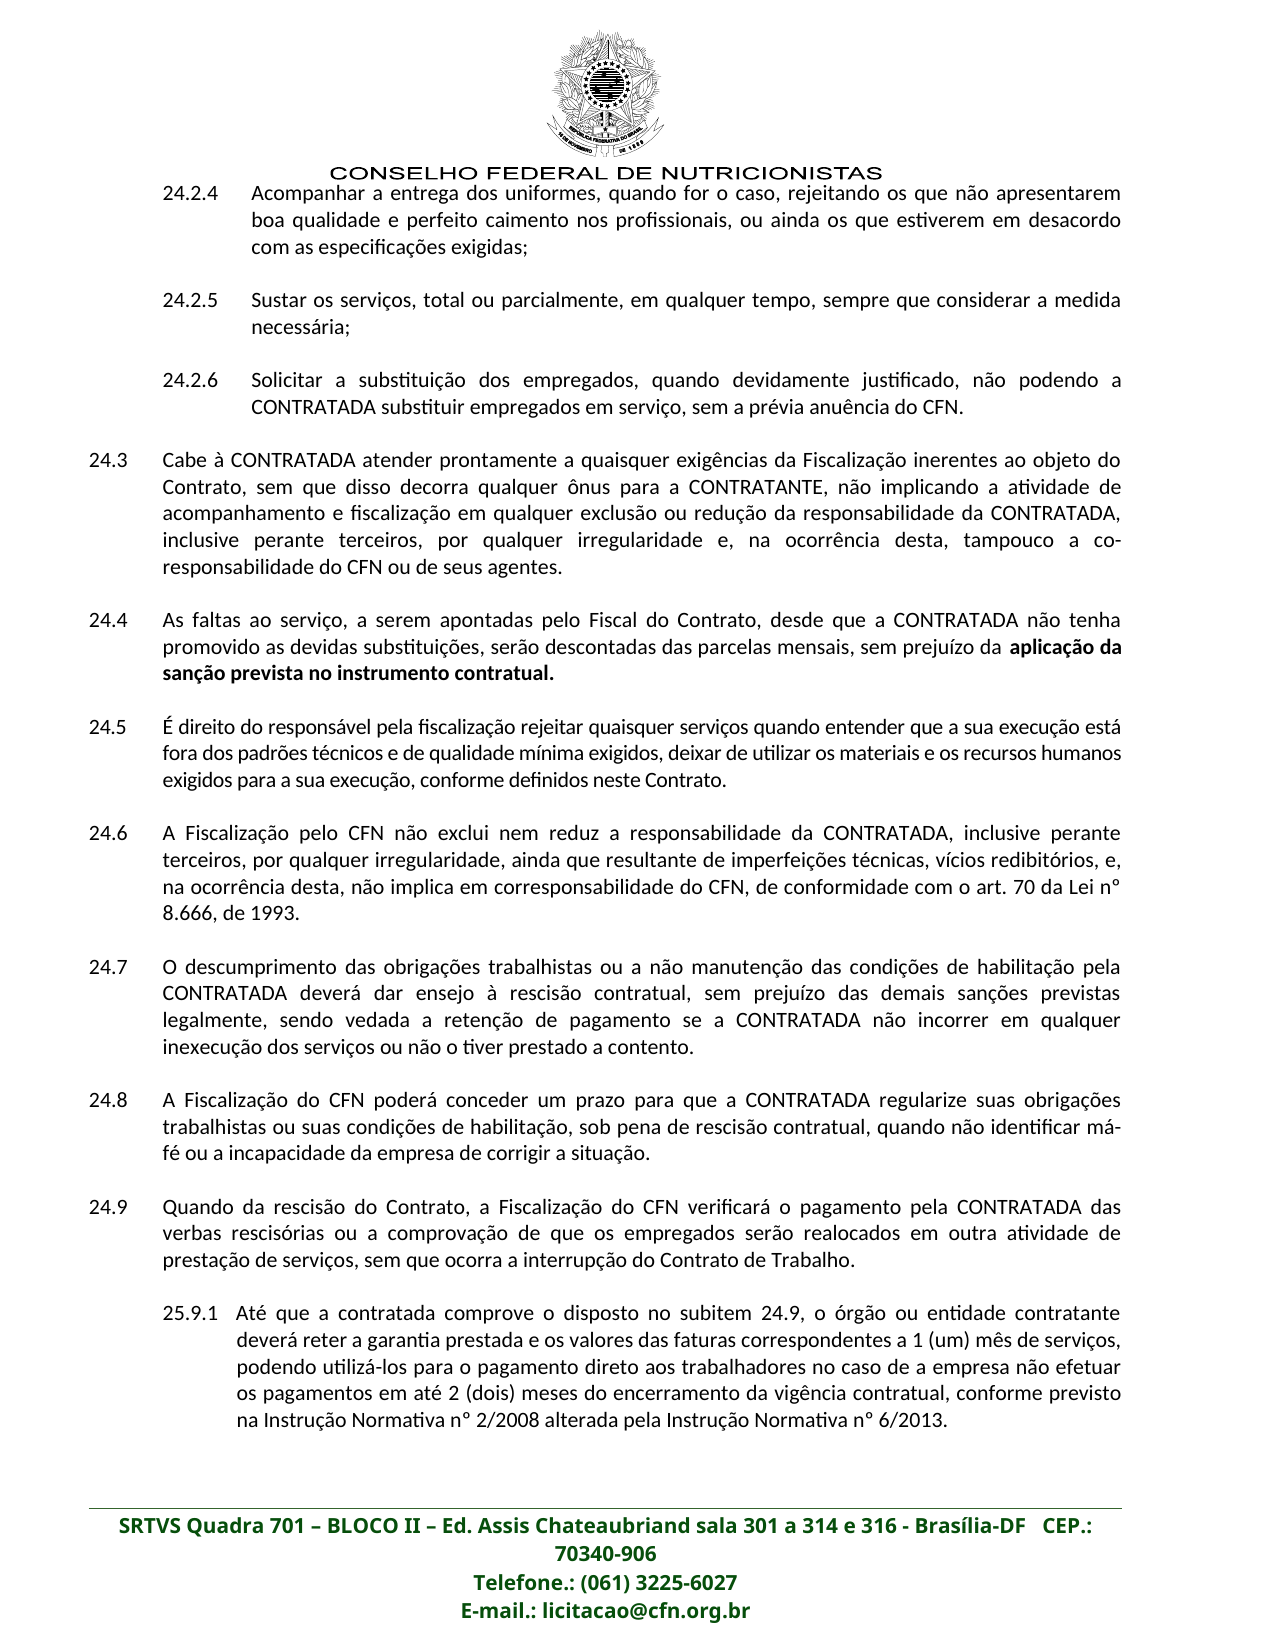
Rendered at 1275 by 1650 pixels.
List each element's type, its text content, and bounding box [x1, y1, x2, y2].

text 24.8 A Fiscalização do CFN poderá conceder um prazo para que a CONTRATADA regularize suas obrigações trabalhistas ou suas condições de habilitação, sob pena de rescisão contratual, quando não identificar má-fé ou a incapacidade da empresa de corrigir a situação. [89, 1086, 1122, 1166]
text 24.3 Cabe à CONTRATADA atender prontamente a quaisquer exigências da Fiscalização inerentes ao objeto do Contrato, sem que disso decorra qualquer ônus para a CONTRATANTE, não implicando a atividade de acompanhamento e fiscalização em qualquer exclusão ou redução da responsabilidade da CONTRATADA, inclusive perante terceiros, por qualquer irregularidade e, na ocorrência desta, tampouco a co-responsabilidade do CFN ou de seus agentes. [89, 446, 1122, 579]
text 24.5 É direito do responsável pela fiscalização rejeitar quaisquer serviços quando entender que a sua execução está fora dos padrões técnicos e de qualidade mínima exigidos, deixar de utilizar os materiais e os recursos humanos exigidos para a sua execução, conforme definidos neste Contrato. [89, 713, 1122, 793]
text 25.9.1 Até que a contratada comprove o disposto no subitem 24.9, o órgão ou entidade contratante deverá reter a garantia prestada e os valores das faturas correspondentes a 1 (um) mês de serviços, podendo utilizá-los para o pagamento direto aos trabalhadores no caso de a empresa não efetuar os pagamentos em até 2 (dois) meses do encerramento da vigência contratual, conforme previsto na Instrução Normativa nº 2/2008 alterada pela Instrução Normativa nº 6/2013. [162, 1299, 1122, 1433]
text 24.9 Quando da rescisão do Contrato, a Fiscalização do CFN verificará o pagamento pela CONTRATADA das verbas rescisórias ou a comprovação de que os empregados serão realocados em outra atividade de prestação de serviços, sem que ocorra a interrupção do Contrato de Trabalho. [89, 1193, 1122, 1273]
text 24.4 As faltas ao serviço, a serem apontadas pelo Fiscal do Contrato, desde que a CONTRATADA não tenha promovido as devidas substituições, serão descontadas das parcelas mensais, sem prejuízo da aplicação da sanção prevista no instrumento contratual. [89, 606, 1122, 686]
text 24.2.6 Solicitar a substituição dos empregados, quando devidamente justificado, não podendo a CONTRATADA substituir empregados em serviço, sem a prévia anuência do CFN. [162, 366, 1122, 419]
text 24.2.4 Acompanhar a entrega dos uniformes, quando for o caso, rejeitando os que não apresentarem boa qualidade e perfeito caimento nos profissionais, ou ainda os que estiverem em desacordo com as especificações exigidas; [162, 179, 1122, 259]
text 24.7 O descumprimento das obrigações trabalhistas ou a não manutenção das condições de habilitação pela CONTRATADA deverá dar ensejo à rescisão contratual, sem prejuízo das demais sanções previstas legalmente, sendo vedada a retenção de pagamento se a CONTRATADA não incorrer em qualquer inexecução dos serviços ou não o tiver prestado a contento. [89, 953, 1122, 1059]
text 24.6 A Fiscalização pelo CFN não exclui nem reduz a responsabilidade da CONTRATADA, inclusive perante terceiros, por qualquer irregularidade, ainda que resultante de imperfeições técnicas, vícios redibitórios, e, na ocorrência desta, não implica em corresponsabilidade do CFN, de conformidade com o art. 70 da Lei nº 8.666, de 1993. [89, 819, 1122, 926]
text 24.2.5 Sustar os serviços, total ou parcialmente, em qualquer tempo, sempre que considerar a medida necessária; [162, 286, 1122, 339]
